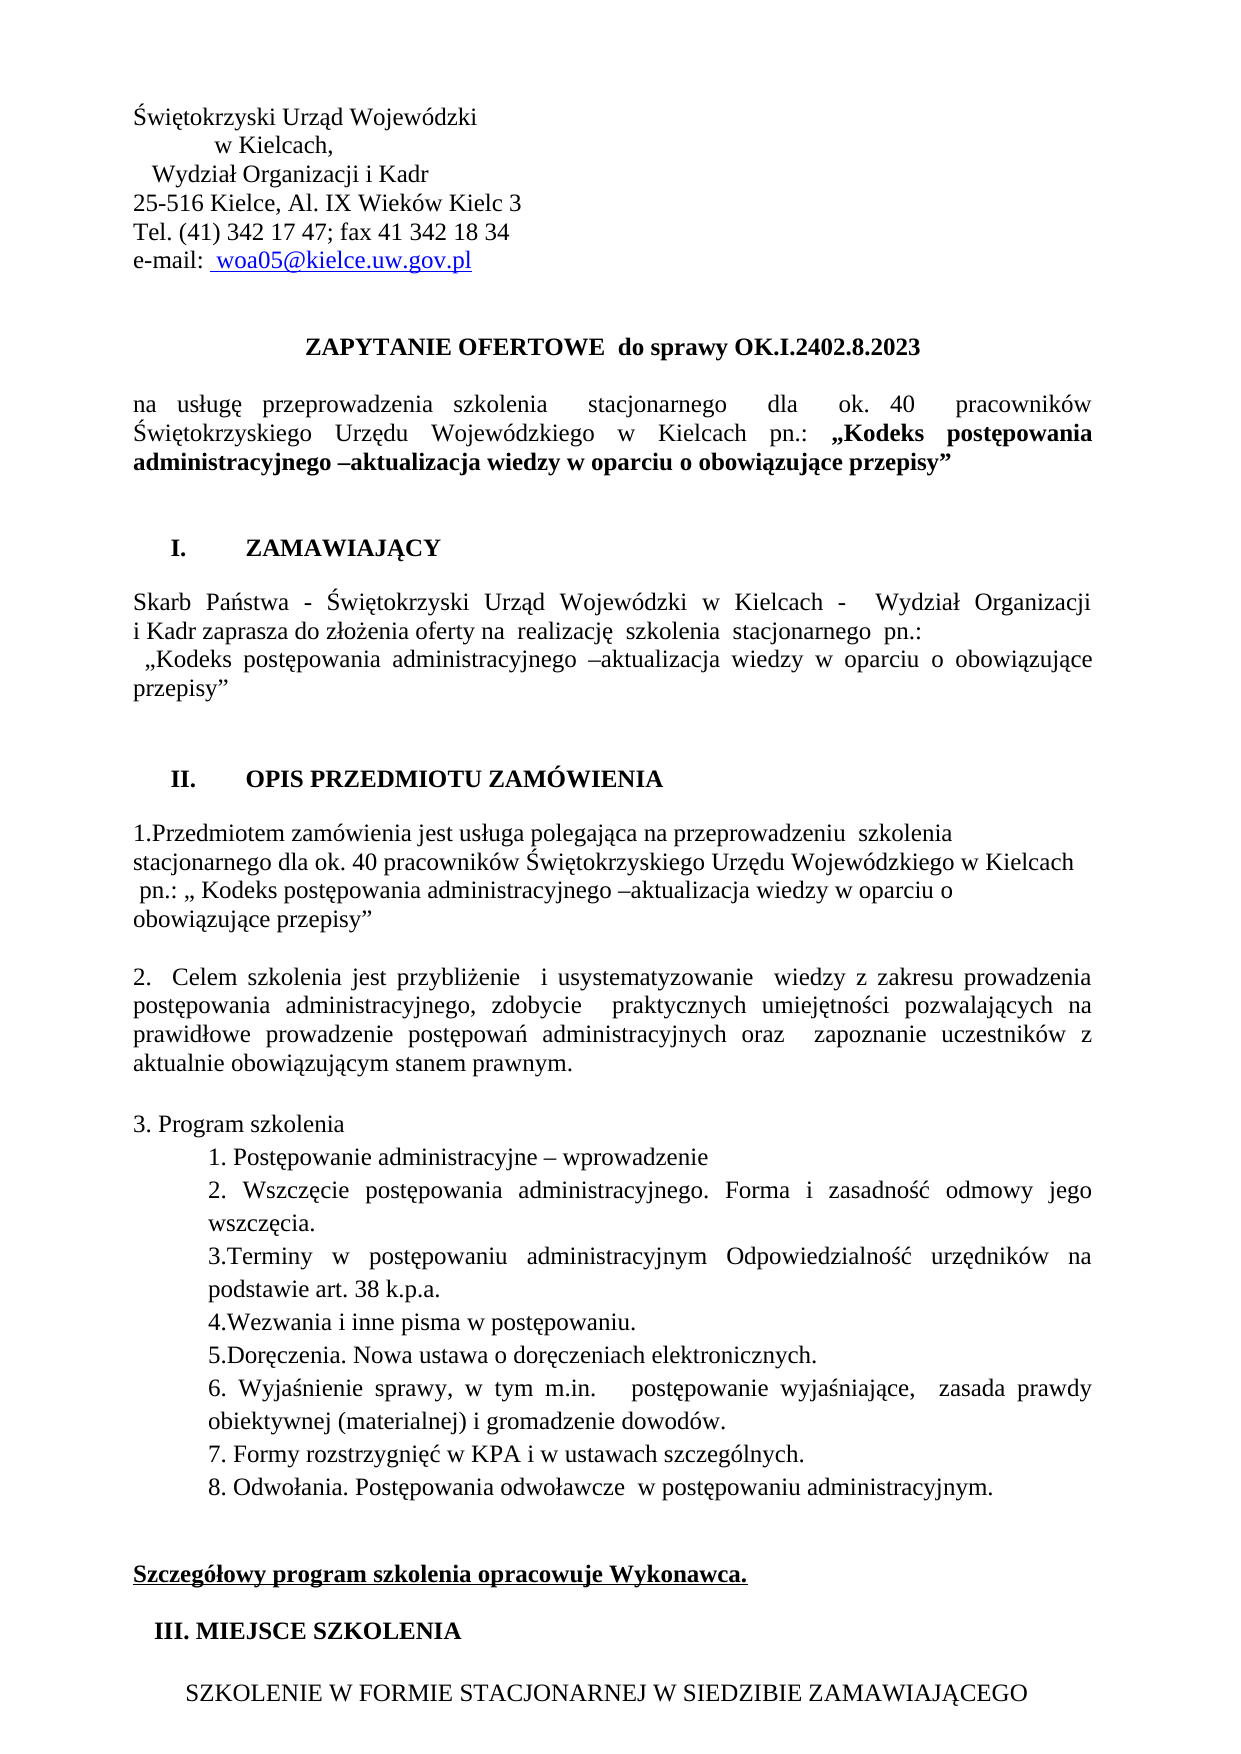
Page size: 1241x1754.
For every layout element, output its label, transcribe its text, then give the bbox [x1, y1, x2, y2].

text III. MIEJSCE SZKOLENIA [148, 1616, 1093, 1645]
text ZAPYTANIE OFERTOWE do sprawy OK.I.2402.8.2023 [133, 332, 1093, 361]
list 8. Odwołania. Postępowania odwoławcze w postępowaniu administracyjnym. [208, 1472, 1093, 1501]
text „Kodeks postępowania administracyjnego –aktualizacja wiedzy w oparciu o obowiązujące przepisy” [133, 644, 1093, 702]
list SZKOLENIE W FORMIE STACJONARNEJ W SIEDZIBIE ZAMAWIAJĄCEGO [185, 1678, 1093, 1707]
text na usługę przeprowadzenia szkolenia stacjonarnego dla ok. 40 pracowników Świętokrzyskiego Urzędu Wojewódzkiego w Kielcach pn.: „Kodeks postępowania administracyjnego –aktualizacja wiedzy w oparciu o obowiązujące przepisy” [133, 389, 1093, 476]
list 1. Postępowanie administracyjne – wprowadzenie [208, 1142, 1093, 1171]
list 4.Wezwania i inne pisma w postępowaniu. [208, 1307, 1093, 1336]
text Wydział Organizacji i Kadr [133, 159, 1093, 188]
text Skarb Państwa - Świętokrzyski Urząd Wojewódzki w Kielcach - Wydział Organizacji i Kadr zaprasza do złożenia oferty na realizację szkolenia stacjonarnego pn.: [133, 587, 1093, 644]
text 25-516 Kielce, Al. IX Wieków Kielc 3 [133, 188, 1093, 217]
list 2. Wszczęcie postępowania administracyjnego. Forma i zasadność odmowy jego wszczęcia. [208, 1175, 1093, 1237]
text Tel. (41) 342 17 47; fax 41 342 18 34 [133, 217, 1093, 246]
text 1.Przedmiotem zamówienia jest usługa polegająca na przeprowadzeniu szkolenia stacjonarnego dla ok. 40 pracowników Świętokrzyskiego Urzędu Wojewódzkiego w Kielcach [133, 818, 1093, 875]
text e-mail: woa05@kielce.uw.gov.pl [133, 246, 1093, 274]
text Szczegółowy program szkolenia opracowuje Wykonawca. [133, 1559, 1093, 1588]
list 7. Formy rozstrzygnięć w KPA i w ustawach szczególnych. [208, 1439, 1093, 1468]
list 3.Terminy w postępowaniu administracyjnym Odpowiedzialność urzędników na podstawie art. 38 k.p.a. [208, 1241, 1093, 1303]
list ZAMAWIAJĄCY [170, 533, 1093, 562]
text 2. Celem szkolenia jest przybliżenie i usystematyzowanie wiedzy z zakresu prowadzenia postępowania administracyjnego, zdobycie praktycznych umiejętności pozwalających na prawidłowe prowadzenie postępowań administracyjnych oraz zapoznanie uczestników z aktualnie obowiązującym stanem prawnym. [133, 962, 1093, 1077]
text pn.: „ Kodeks postępowania administracyjnego –aktualizacja wiedzy w oparciu o obowiązujące przepisy” [133, 875, 1093, 933]
list OPIS PRZEDMIOTU ZAMÓWIENIA [170, 764, 1093, 793]
list 3. Program szkolenia [133, 1109, 1093, 1138]
text Świętokrzyski Urząd Wojewódzki [133, 102, 1093, 131]
list 5.Doręczenia. Nowa ustawa o doręczeniach elektronicznych. [208, 1340, 1093, 1369]
list 6. Wyjaśnienie sprawy, w tym m.in. postępowanie wyjaśniające, zasada prawdy obiektywnej (materialnej) i gromadzenie dowodów. [208, 1373, 1093, 1435]
text w Kielcach, [133, 131, 1093, 159]
